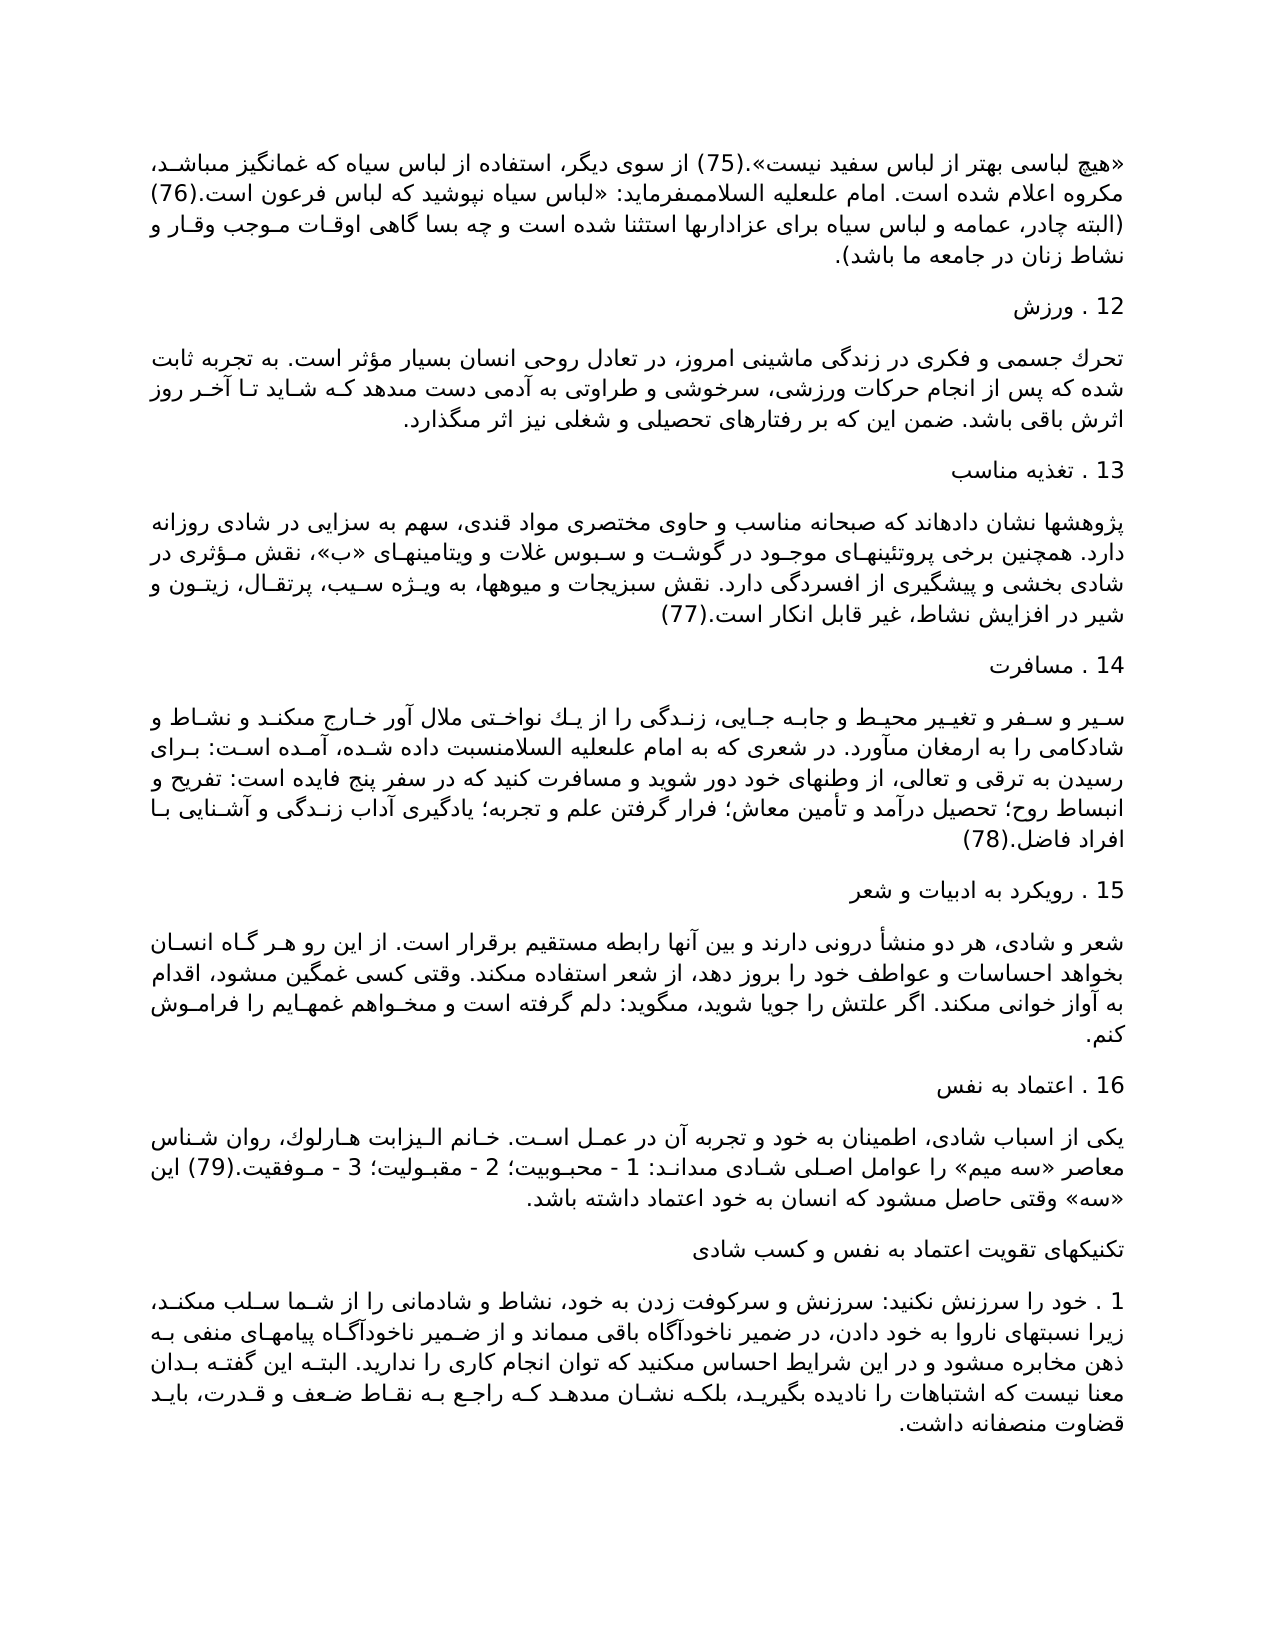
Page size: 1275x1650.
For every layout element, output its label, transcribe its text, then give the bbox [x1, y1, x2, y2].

text 14 . مسافرت‏ [150, 652, 1125, 679]
text 16 . اعتماد به نفس‏ [150, 1072, 1125, 1099]
text تكنيك‏هاى تقويت اعتماد به نفس و كسب شادى‏ [150, 1237, 1125, 1263]
text 12 . ورزش‏ [150, 293, 1125, 320]
text تحرك جسمى و فكرى در زندگى ماشينى امروز، در تعادل روحى انسان بسيار مؤثر است. به تجربه ثابت شده كه پس از انجام حركات ورزشى، سرخوشى و طراوتى به آدمى دست مى‏دهد كه شايد تا آخر روز اثرش باقى باشد. ضمن اين كه بر رفتارهاى تحصيلى و شغلى نيز اثر مى‏گذارد. [150, 345, 1125, 433]
text يكى از اسباب شادى، اطمينان به خود و تجربه آن در عمل است. خانم اليزابت هارلوك، روان شناس معاصر «سه ميم» را عوامل اصلى شادى مى‏داند: 1 - محبوبيت؛ 2 - مقبوليت؛ 3 - موفقيت.(79) اين «سه» وقتى حاصل مى‏شود كه انسان به خود اعتماد داشته باشد. [150, 1124, 1125, 1212]
text پژوهش‏ها نشان داده‏اند كه صبحانه مناسب و حاوى مختصرى مواد قندى، سهم به سزايى در شادى روزانه دارد. همچنين برخى پروتئين‏هاى موجود در گوشت و سبوس غلات و ويتامين‏هاى «ب»، نقش مؤثرى در شادى بخشى و پيشگيرى از افسردگى دارد. نقش سبزيجات و ميوه‏ها، به ويژه سيب، پرتقال، زيتون و شير در افزايش نشاط، غير قابل انكار است.(77) [150, 509, 1125, 627]
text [150, 150, 1125, 268]
text سير و سفر و تغيير محيط و جابه جايى، زندگى را از يك نواختى ملال آور خارج مى‏كند و نشاط و شادكامى را به ارمغان مى‏آورد. در شعرى كه به امام على‏عليه السلام‏نسبت داده شده، آمده است: براى رسيدن به ترقى و تعالى، از وطن‏هاى خود دور شويد و مسافرت كنيد كه در سفر پنج فايده است: تفريح و انبساط روح؛ تحصيل درآمد و تأمين معاش؛ فرار گرفتن علم و تجربه؛ يادگيرى آداب زندگى و آشنايى با افراد فاضل.(78) [150, 704, 1125, 853]
text شعر و شادى، هر دو منشأ درونى دارند و بين آنها رابطه مستقيم برقرار است. از اين رو هر گاه انسان بخواهد احساسات و عواطف خود را بروز دهد، از شعر استفاده مى‏كند. وقتى كسى غمگين مى‏شود، اقدام به آواز خوانى مى‏كند. اگر علتش را جويا شويد، مى‏گويد: دلم گرفته است و مى‏خواهم غم‏هايم را فراموش كنم. [150, 929, 1125, 1048]
text 13 . تغذيه مناسب‏ [150, 457, 1125, 484]
text 15 . رويكرد به ادبيات و شعر [150, 878, 1125, 904]
text 1 . خود را سرزنش نكنيد: سرزنش و سركوفت زدن به خود، نشاط و شادمانى را از شما سلب مى‏كند، زيرا نسبت‏هاى ناروا به خود دادن، در ضمير ناخودآگاه باقى مى‏ماند و از ضمير ناخودآگاه پيام‏هاى منفى به ذهن مخابره مى‏شود و در اين شرايط احساس مى‏كنيد كه توان انجام كارى را نداريد. البته اين گفته بدان معنا نيست كه اشتباهات را ناديده بگيريد، بلكه نشان مى‏دهد كه راجع به نقاط ضعف و قدرت، بايد قضاوت منصفانه داشت. [150, 1288, 1125, 1437]
